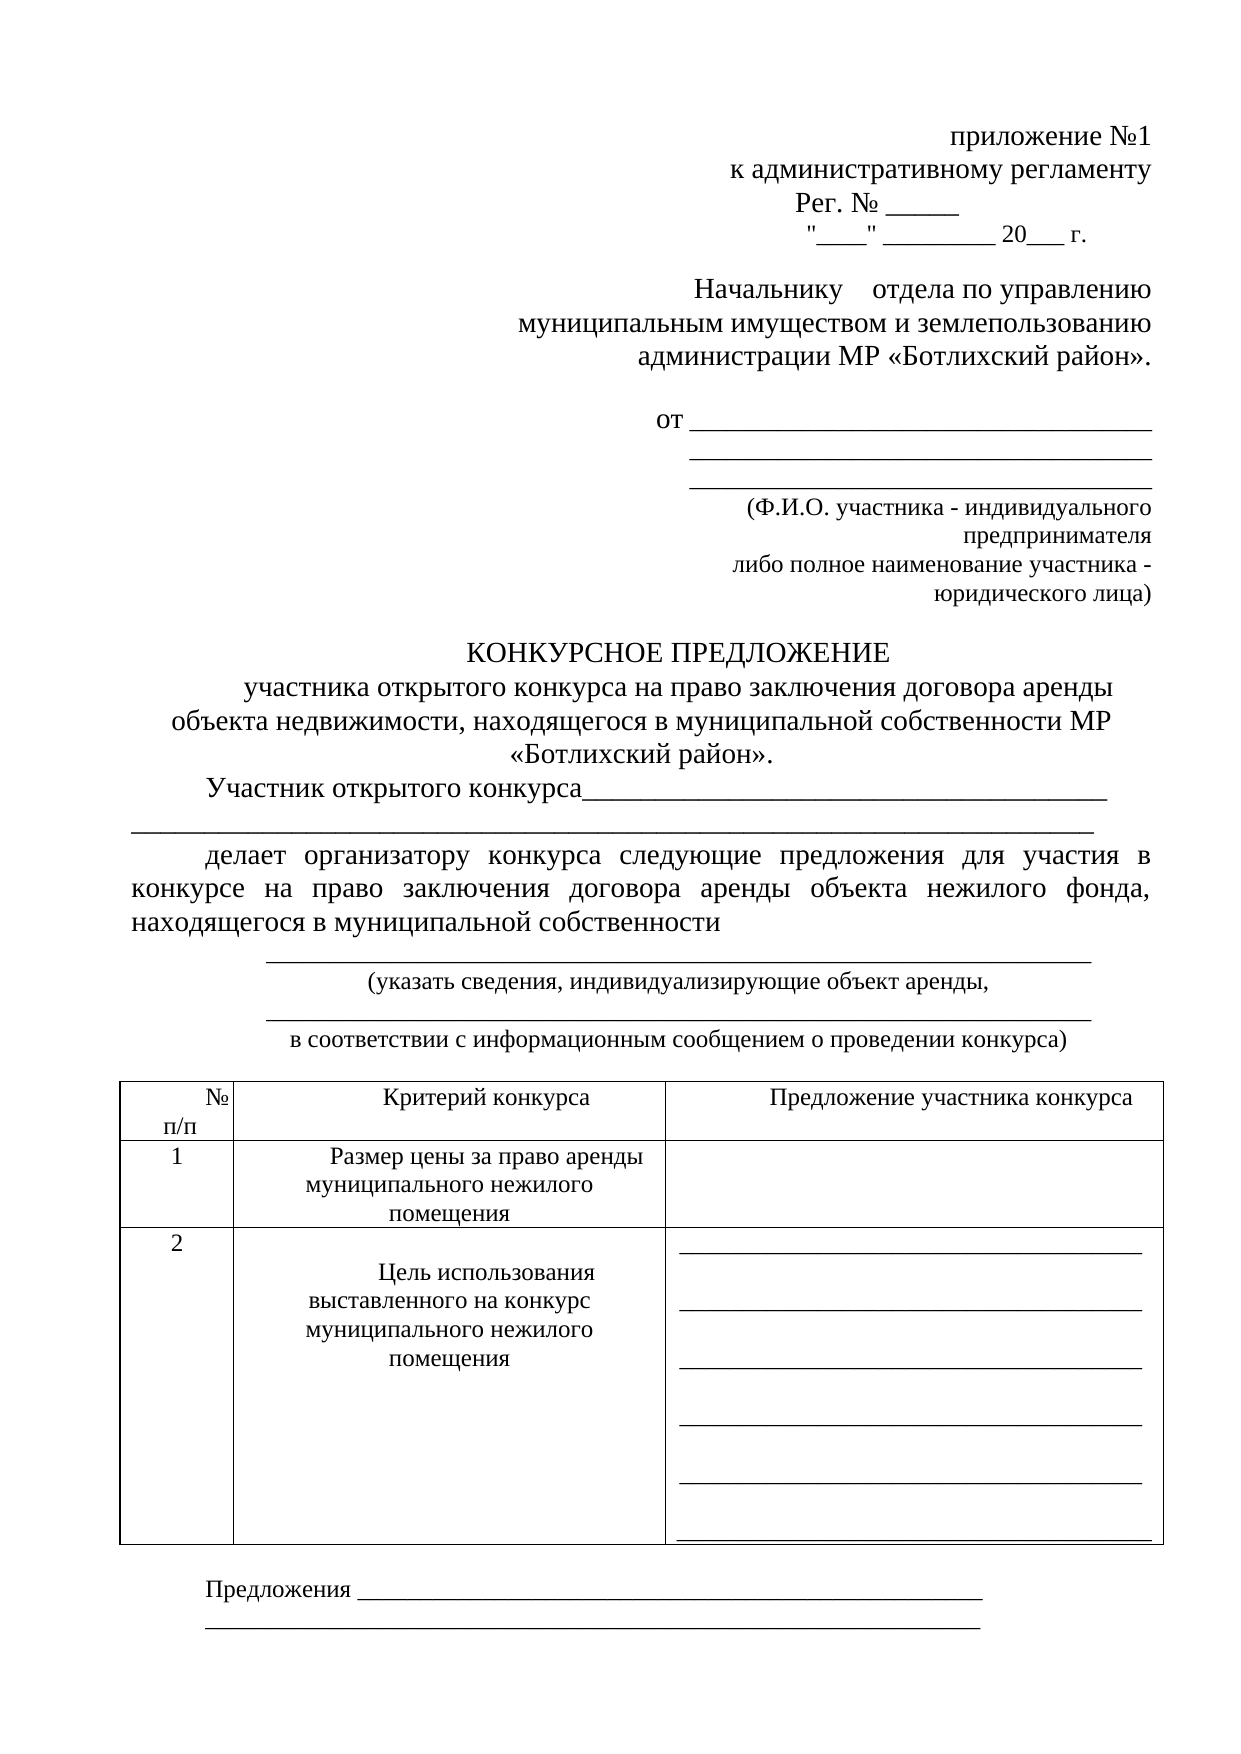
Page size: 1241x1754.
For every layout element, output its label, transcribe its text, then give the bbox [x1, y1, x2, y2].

table_cell 2 [121, 1228, 233, 1544]
text приложение №1 [131, 118, 1152, 152]
text к административному регламенту [131, 152, 1152, 185]
table_header Предложение участника конкурса [666, 1082, 1163, 1140]
text Рег. № _____ [131, 185, 1152, 219]
table_cell _____________________________________ _____________________________________ _____________________________________ _____________________________________ _____________________________________ ______________________________________ [666, 1228, 1163, 1544]
table_cell [666, 1141, 1163, 1227]
table_cell Размер цены за право аренды муниципального нежилого помещения [234, 1141, 665, 1227]
text __________________________________________________________________ [131, 803, 1152, 837]
text Участник открытого конкурса____________________________________ [131, 770, 1152, 803]
text Предложения __________________________________________________ [131, 1574, 1152, 1603]
table_header Критерий конкурса [234, 1082, 665, 1140]
table_cell 1 [121, 1141, 233, 1227]
text КОНКУРСНОЕ ПРЕДЛОЖЕНИЕ [131, 636, 1152, 669]
text от _____________________________________ [425, 401, 1152, 434]
table_header № п/п [121, 1082, 233, 1140]
text делает организатору конкурса следующие предложения для участия в конкурсе на право заключения договора аренды объекта нежилого фонда, находящегося в муниципальной собственности [131, 837, 1152, 937]
text участника открытого конкурса на право заключения договора аренды объекта недвижимости, находящегося в муниципальной собственности МР «Ботлихский район». [131, 669, 1152, 770]
text (указать сведения, индивидуализирующие объект аренды, [131, 966, 1152, 995]
text __________________________________________________________________ [131, 995, 1152, 1024]
text Начальнику отдела по управлению муниципальным имуществом и землепользованию администрации МР «Ботлихский район». [500, 271, 1152, 372]
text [131, 1603, 1152, 1632]
text _____________________________________ [425, 463, 1152, 492]
text либо полное наименование участника - юридического лица) [506, 549, 1152, 607]
text __________________________________________________________________ [131, 937, 1152, 966]
text "____" _________ 20___ г. [731, 219, 1152, 247]
table_cell Цель использования выставленного на конкурс муниципального нежилого помещения [234, 1228, 665, 1544]
text _____________________________________ [425, 434, 1152, 463]
text в соответствии с информационным сообщением о проведении конкурса) [131, 1024, 1152, 1052]
text (Ф.И.О. участника - индивидуального предпринимателя [506, 492, 1152, 549]
